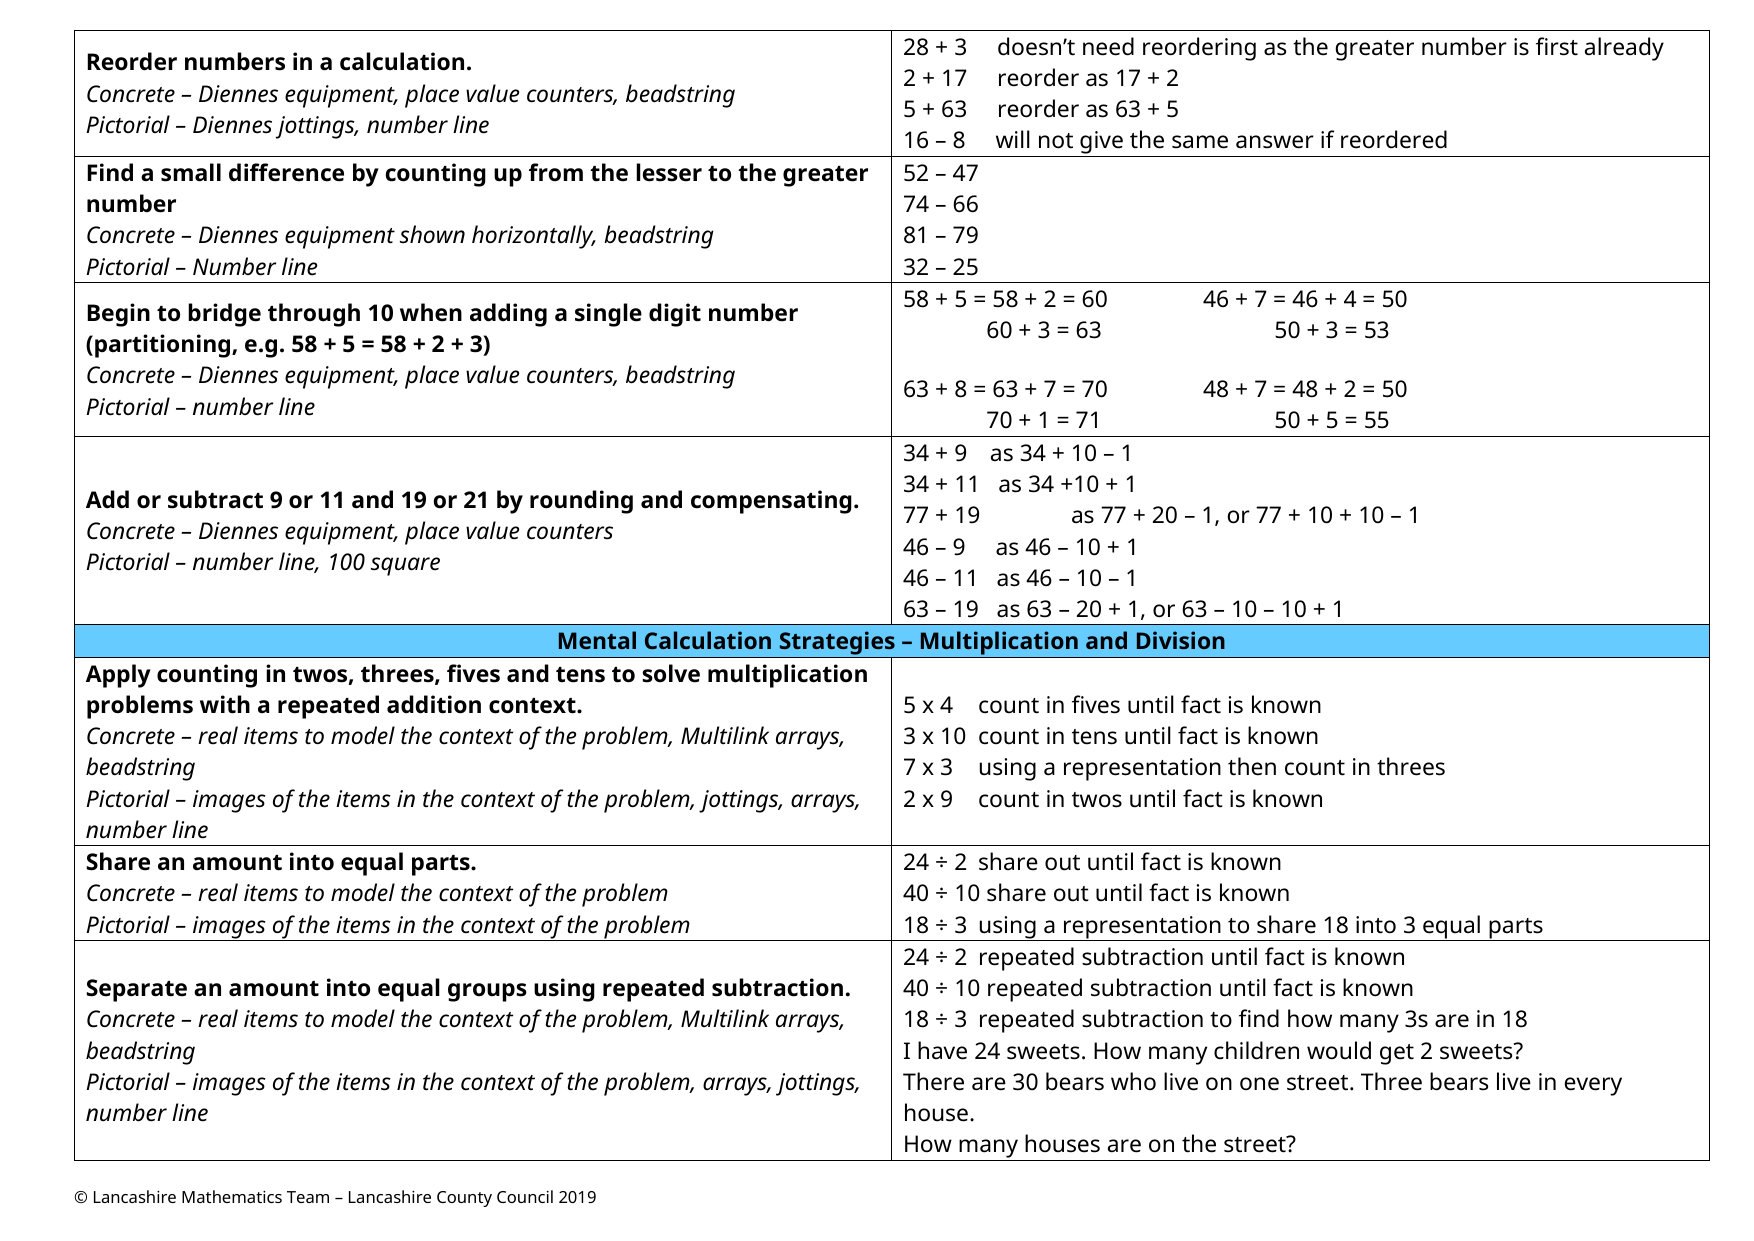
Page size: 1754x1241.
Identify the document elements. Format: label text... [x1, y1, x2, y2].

table_header Reorder numbers in a calculation. Concrete – Diennes equipment, place value counters, beadstring Pictorial – Diennes jottings, number line [75, 31, 891, 156]
table_cell 24 ÷ 2 share out until fact is known 40 ÷ 10 share out until fact is known 18 ÷ 3 using a representation to share 18 into 3 equal parts [892, 846, 1709, 940]
table_cell Share an amount into equal parts. Concrete – real items to model the context of the problem Pictorial – images of the items in the context of the problem [75, 846, 891, 940]
table_cell 34 + 9 as 34 + 10 – 1 34 + 11 as 34 +10 + 1 77 + 19 as 77 + 20 – 1, or 77 + 10 + 10 – 1 46 – 9 as 46 – 10 + 1 46 – 11 as 46 – 10 – 1 63 – 19 as 63 – 20 + 1, or 63 – 10 – 10 + 1 [892, 437, 1709, 624]
table_cell Mental Calculation Strategies – Multiplication and Division [75, 625, 1709, 657]
table_cell 58 + 5 = 58 + 2 = 60 46 + 7 = 46 + 4 = 50 60 + 3 = 63 50 + 3 = 53 63 + 8 = 63 + 7 = 70 48 + 7 = 48 + 2 = 50 70 + 1 = 71 50 + 5 = 55 [892, 283, 1709, 436]
table_cell 52 – 47 74 – 66 81 – 79 32 – 25 [892, 157, 1709, 282]
table_cell 24 ÷ 2 repeated subtraction until fact is known 40 ÷ 10 repeated subtraction until fact is known 18 ÷ 3 repeated subtraction to find how many 3s are in 18 I have 24 sweets. How many children would get 2 sweets? There are 30 bears who live on one street. Three bears live in every house. How many houses are on the street? [892, 941, 1709, 1160]
table_cell Begin to bridge through 10 when adding a single digit number (partitioning, e.g. 58 + 5 = 58 + 2 + 3) Concrete – Diennes equipment, place value counters, beadstring Pictorial – number line [75, 283, 891, 436]
table_cell Separate an amount into equal groups using repeated subtraction. Concrete – real items to model the context of the problem, Multilink arrays, beadstring Pictorial – images of the items in the context of the problem, arrays, jottings, number line [75, 941, 891, 1160]
table_cell 5 x 4 count in fives until fact is known 3 x 10 count in tens until fact is known 7 x 3 using a representation then count in threes 2 x 9 count in twos until fact is known [892, 658, 1709, 845]
table_header 28 + 3 doesn’t need reordering as the greater number is first already 2 + 17 reorder as 17 + 2 5 + 63 reorder as 63 + 5 16 – 8 will not give the same answer if reordered [892, 31, 1709, 156]
table_cell Find a small difference by counting up from the lesser to the greater number Concrete – Diennes equipment shown horizontally, beadstring Pictorial – Number line [75, 157, 891, 282]
table_cell Add or subtract 9 or 11 and 19 or 21 by rounding and compensating. Concrete – Diennes equipment, place value counters Pictorial – number line, 100 square [75, 437, 891, 624]
table_cell Apply counting in twos, threes, fives and tens to solve multiplication problems with a repeated addition context. Concrete – real items to model the context of the problem, Multilink arrays, beadstring Pictorial – images of the items in the context of the problem, jottings, arrays, number line [75, 658, 891, 845]
